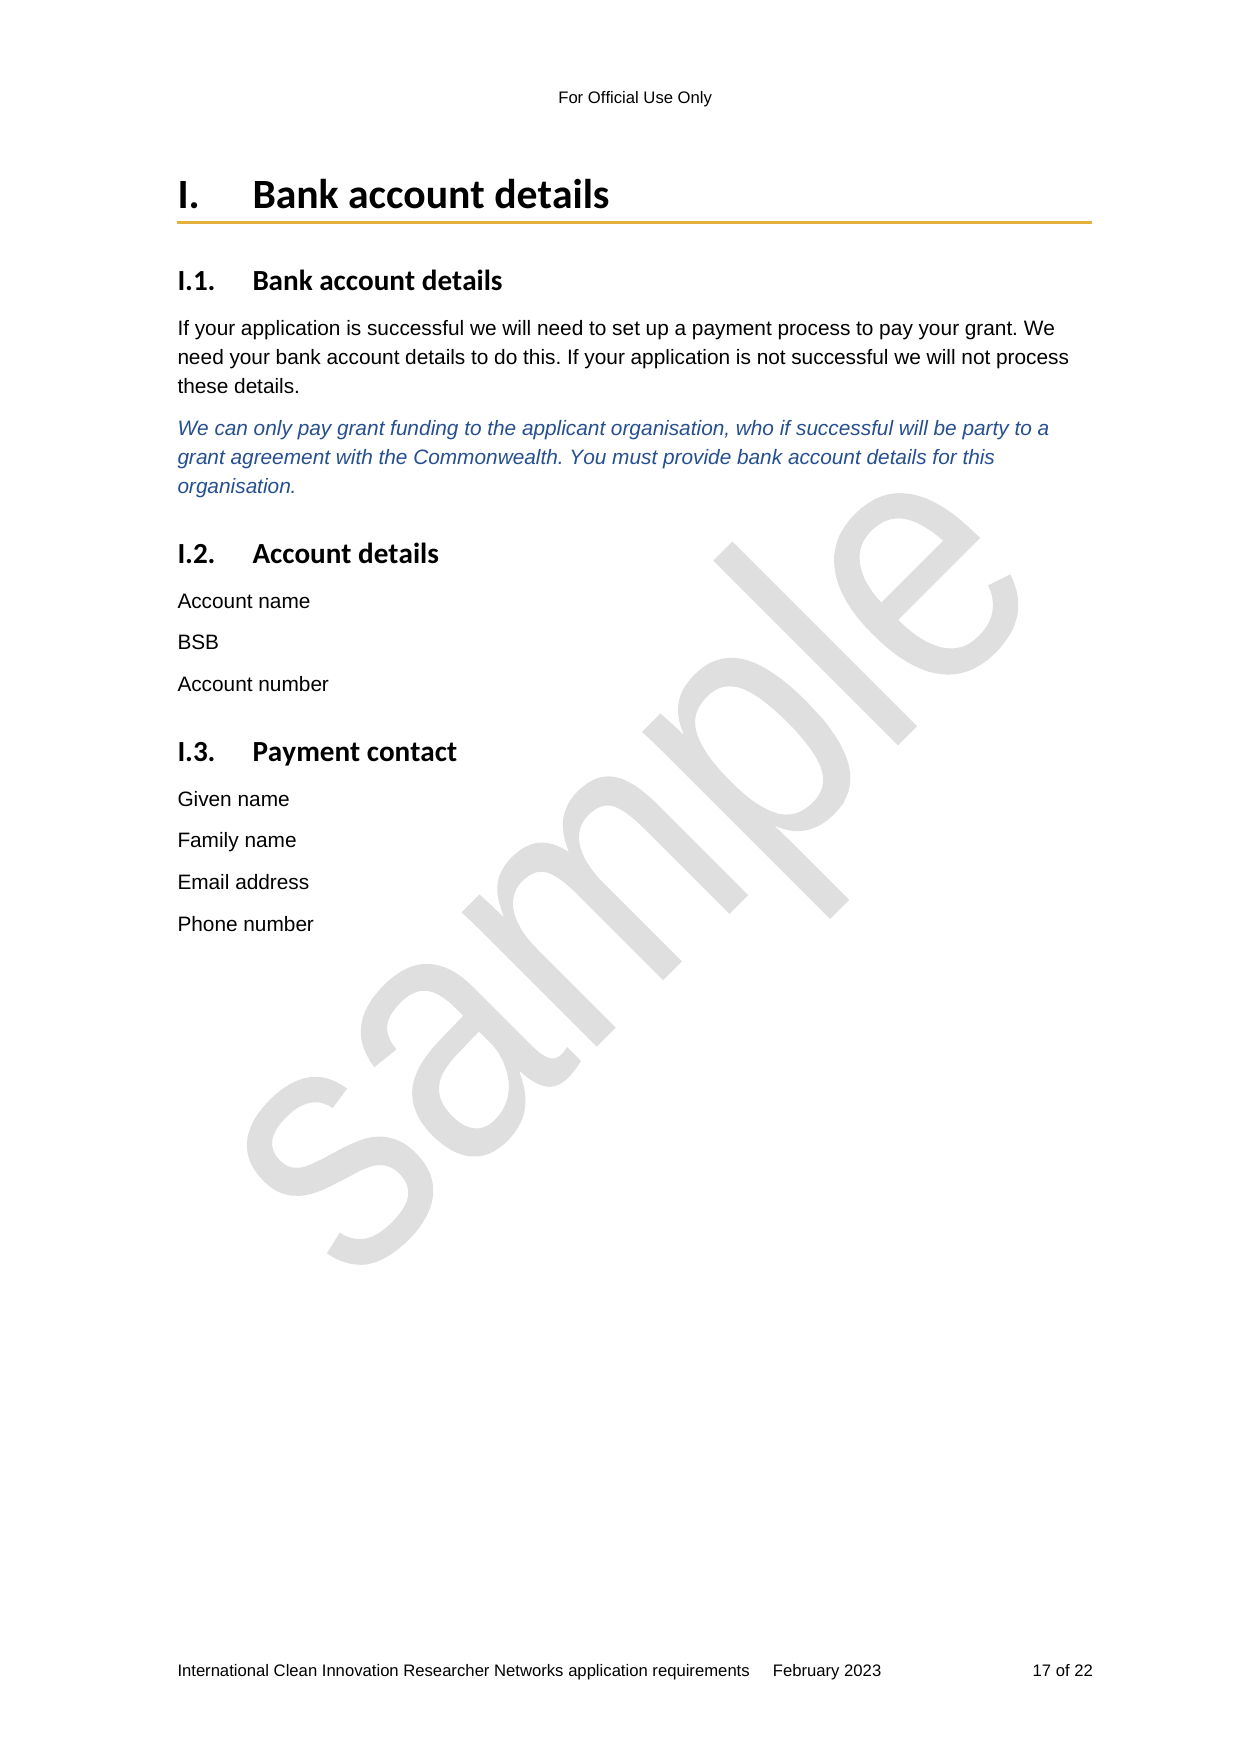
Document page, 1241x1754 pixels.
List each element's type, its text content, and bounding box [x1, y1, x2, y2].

text Account number [177, 667, 1092, 696]
text Phone number [177, 906, 1092, 936]
text Family name [177, 823, 1092, 852]
text Account name [177, 583, 1092, 612]
text Email address [177, 865, 1092, 894]
subtitle Account details [177, 535, 1092, 571]
text Given name [177, 781, 1092, 811]
subtitle Bank account details [177, 168, 1092, 221]
text If your application is successful we will need to set up a payment process to pay your grant. We need your bank account details to do this. If your application is not successful we will not process these details. [177, 310, 1092, 398]
subtitle Bank account details [177, 262, 1092, 298]
subtitle Payment contact [177, 733, 1092, 769]
text BSB [177, 625, 1092, 654]
text We can only pay grant funding to the applicant organisation, who if successful will be party to a grant agreement with the Commonwealth. You must provide bank account details for this organisation. [177, 410, 1092, 498]
